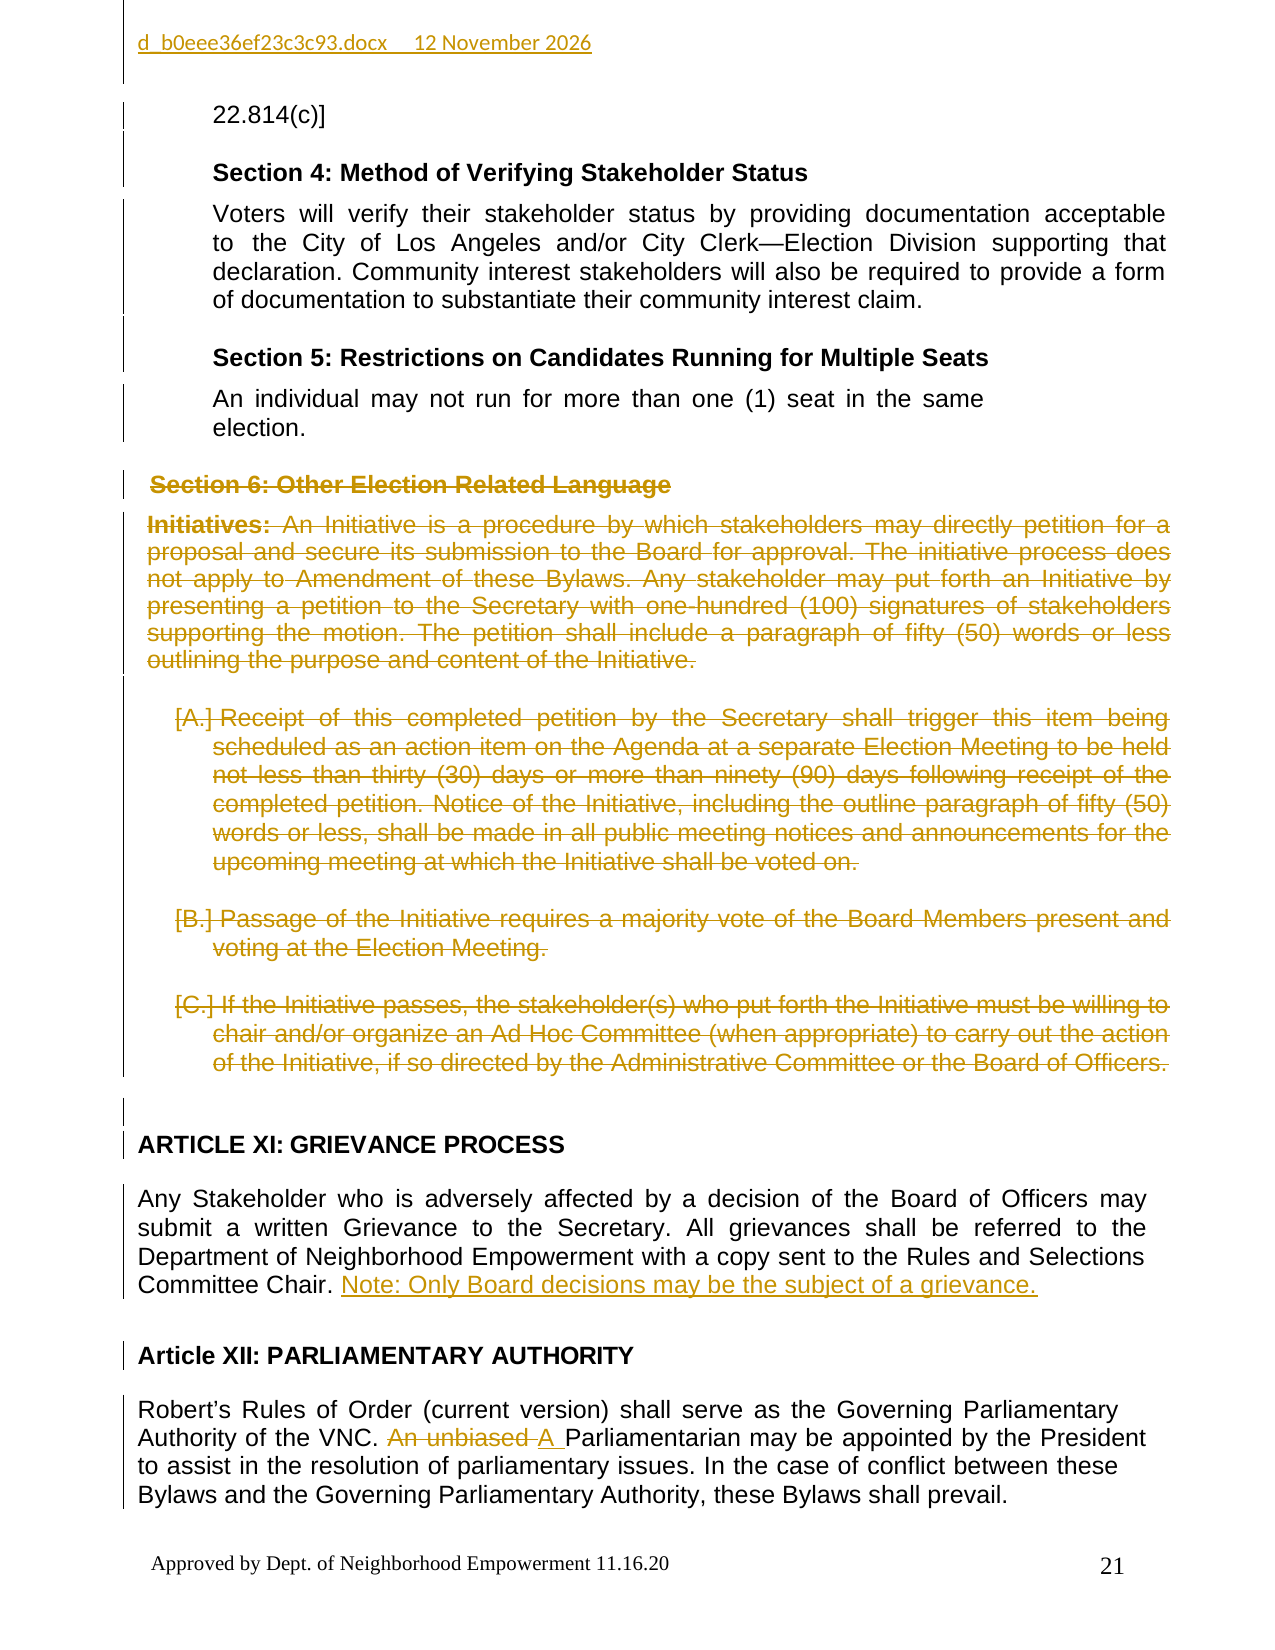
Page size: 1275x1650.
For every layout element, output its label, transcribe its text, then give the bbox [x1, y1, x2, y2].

text Any Stakeholder who is adversely affected by a decision of the Board of Officers may submit a written Grievance to the Secretary. All grievances shall be referred to the Department of Neighborhood Empowerment with a copy sent to the Rules and Selections Committee Chair. [137, 1184, 1147, 1299]
text Robert’s Rules of Order (current version) shall serve as the Governing Parliamentary [137, 1395, 1147, 1423]
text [212, 102, 1171, 129]
subtitle Section 5: Restrictions on Candidates Running for Multiple Seats [212, 343, 1172, 372]
text Bylaws and the Governing Parliamentary Authority, these Bylaws shall prevail. [137, 1481, 1055, 1509]
text Voters will verify their stakeholder status by providing documentation acceptable to the City of Los Angeles and/or City Clerk—Election Division supporting that declaration. Community interest stakeholders will also be required to provide a form of documentation to substantiate their community interest claim. [212, 199, 1166, 314]
text Authority of the VNC. Parliamentarian may be appointed by the President to assist in the resolution of parliamentary issues. In the case of conflict between these [137, 1423, 1146, 1481]
subtitle ARTICLE XI: GRIEVANCE PROCESS [137, 1131, 1172, 1159]
subtitle Article XII: PARLIAMENTARY AUTHORITY [137, 1341, 1172, 1370]
text An individual may not run for more than one (1) seat in the same election. [212, 384, 984, 442]
subtitle Section 4: Method of Verifying Stakeholder Status [212, 158, 1172, 187]
